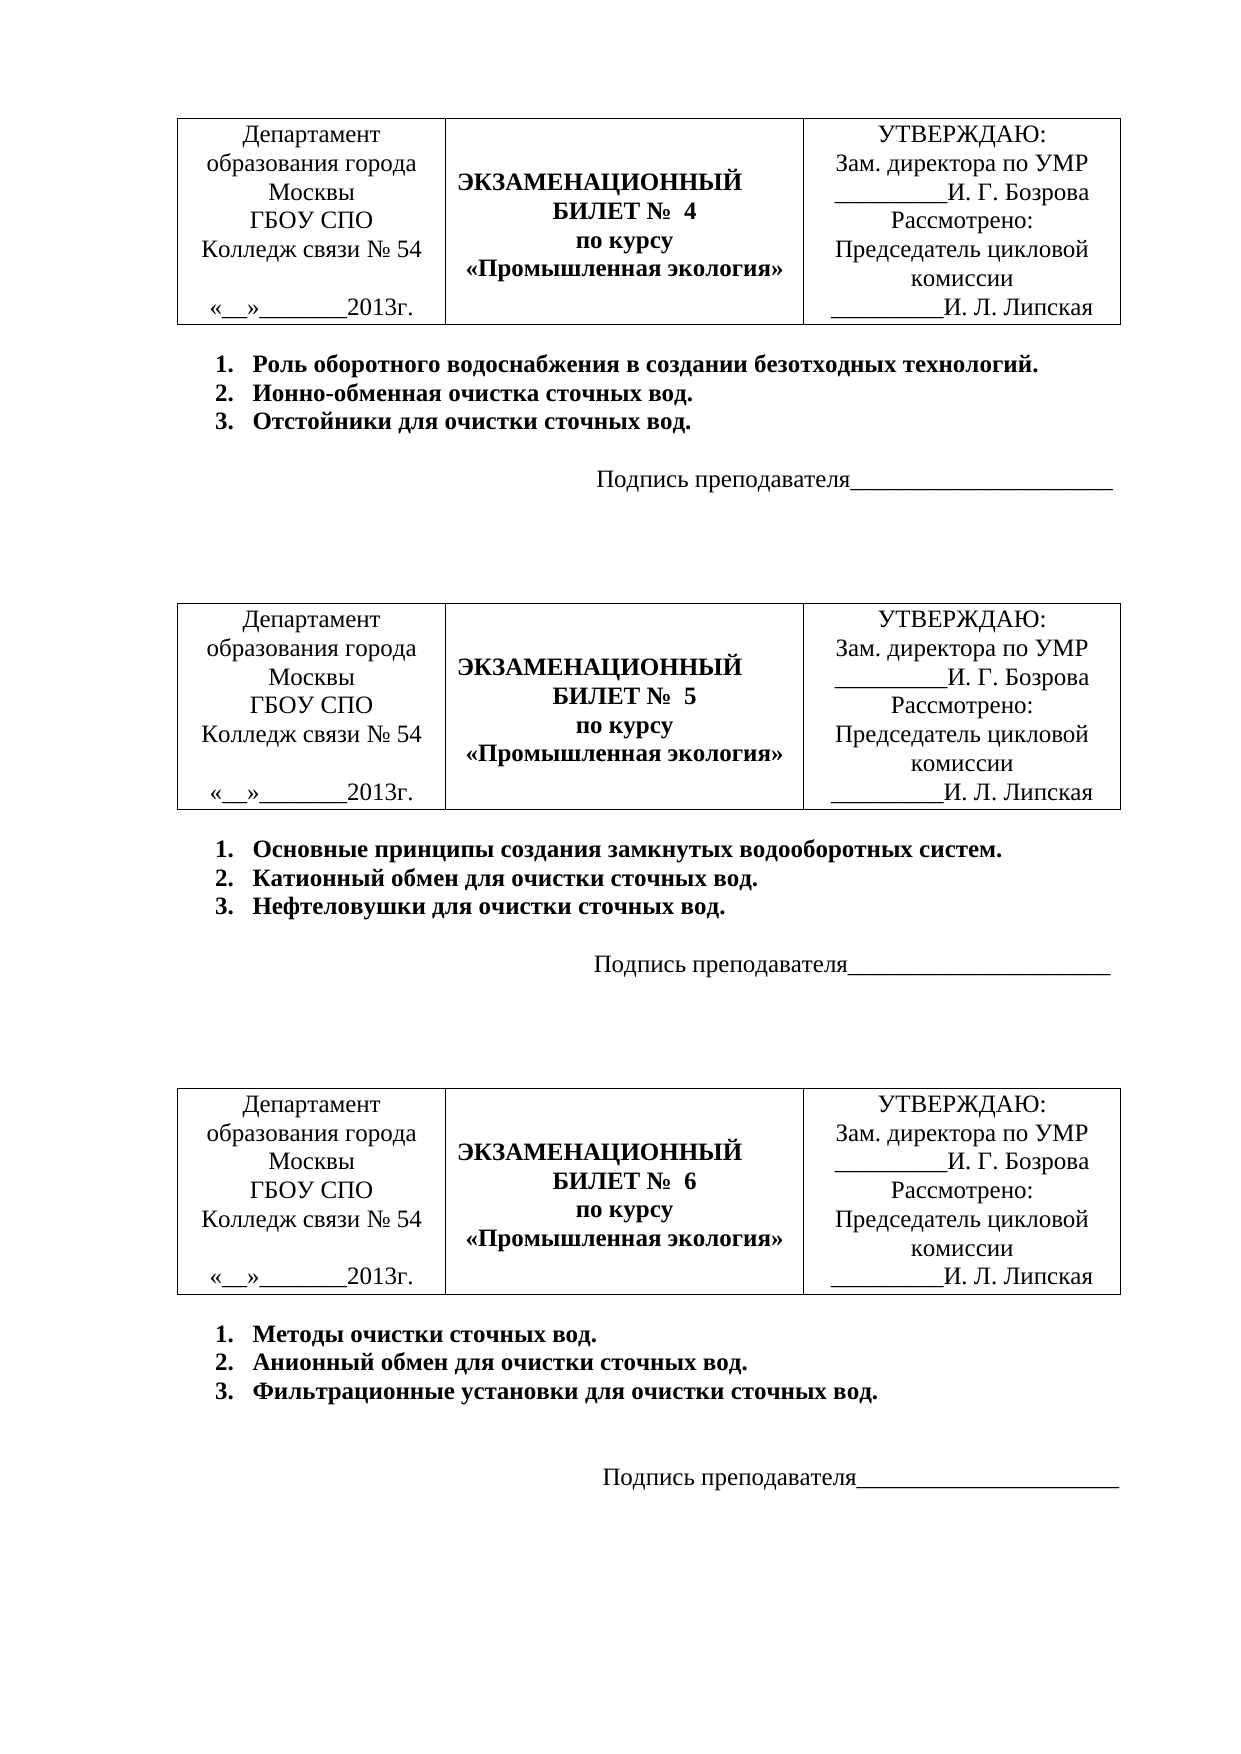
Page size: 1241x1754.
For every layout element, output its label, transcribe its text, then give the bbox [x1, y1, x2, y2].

text Подпись преподавателя_____________________ [252, 464, 1152, 493]
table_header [804, 119, 1120, 324]
text Подпись преподавателя_____________________ [252, 949, 1152, 978]
table_header УТВЕРЖДАЮ: Зам. директора по УМР _________И. Г. Бозрова Рассмотрено: Председатель цикловой комиссии _________И. Л. Липская [804, 604, 1120, 809]
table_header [178, 119, 445, 324]
list Анионный обмен для очистки сточных вод. [215, 1347, 1152, 1376]
list Катионный обмен для очистки сточных вод. [215, 863, 1152, 891]
list Отстойники для очистки сточных вод. [215, 406, 1152, 435]
list Ионно-обменная очистка сточных вод. [215, 378, 1152, 406]
table_header ЭКЗАМЕНАЦИОННЫЙ БИЛЕТ № 5 по курсу «Промышленная экология» [446, 604, 803, 809]
table_header ЭКЗАМЕНАЦИОННЫЙ БИЛЕТ № 4 по курсу «Промышленная экология» [446, 119, 803, 324]
list Методы очистки сточных вод. [215, 1319, 1152, 1347]
table_header Департамент образования города Москвы ГБОУ СПО Колледж связи № 54 «__»_______2013г. [178, 604, 445, 809]
table_header УТВЕРЖДАЮ: Зам. директора по УМР _________И. Г. Бозрова Рассмотрено: Председатель цикловой комиссии _________И. Л. Липская [804, 1089, 1120, 1294]
list Нефтеловушки для очистки сточных вод. [215, 891, 1152, 920]
table_header Департамент образования города Москвы ГБОУ СПО Колледж связи № 54 «__»_______2013г. [178, 1089, 445, 1294]
list Роль оборотного водоснабжения в создании безотходных технологий. [215, 349, 1152, 378]
list Подпись преподавателя_____________________ [252, 1462, 1152, 1491]
table_header ЭКЗАМЕНАЦИОННЫЙ БИЛЕТ № 6 по курсу «Промышленная экология» [446, 1089, 803, 1294]
list Основные принципы создания замкнутых водооборотных систем. [215, 834, 1152, 863]
list Фильтрационные установки для очистки сточных вод. [215, 1376, 1152, 1405]
